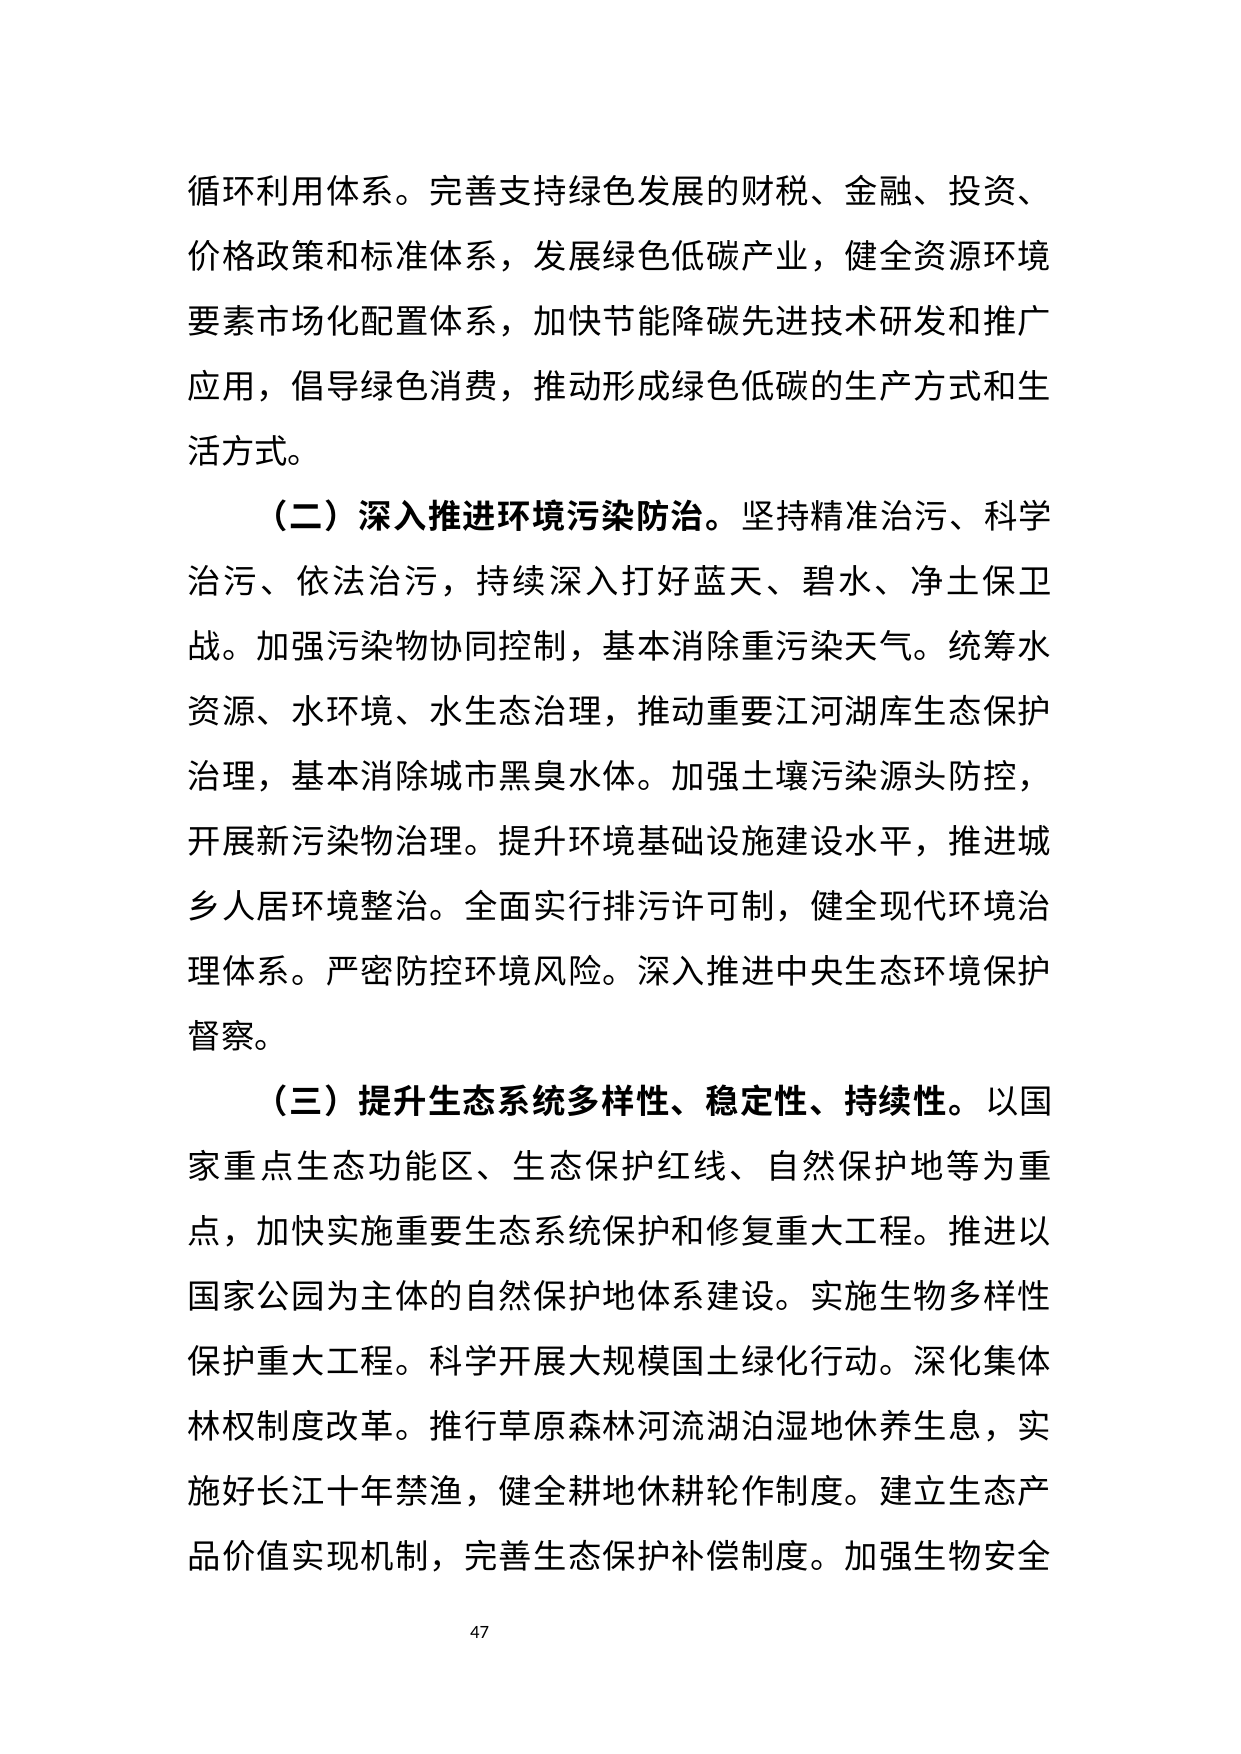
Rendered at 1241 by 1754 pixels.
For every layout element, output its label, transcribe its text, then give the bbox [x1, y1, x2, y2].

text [187, 1066, 1053, 1586]
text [187, 156, 1053, 481]
text （二）深入推进环境污染防治。坚持精准治污、科学治污、依法治污，持续深入打好蓝天、碧水、净土保卫战。加强污染物协同控制，基本消除重污染天气。统筹水资源、水环境、水生态治理，推动重要江河湖库生态保护治理，基本消除城市黑臭水体。加强土壤污染源头防控，开展新污染物治理。提升环境基础设施建设水平，推进城乡人居环境整治。全面实行排污许可制，健全现代环境治理体系。严密防控环境风险。深入推进中央生态环境保护督察。 [187, 481, 1053, 1066]
